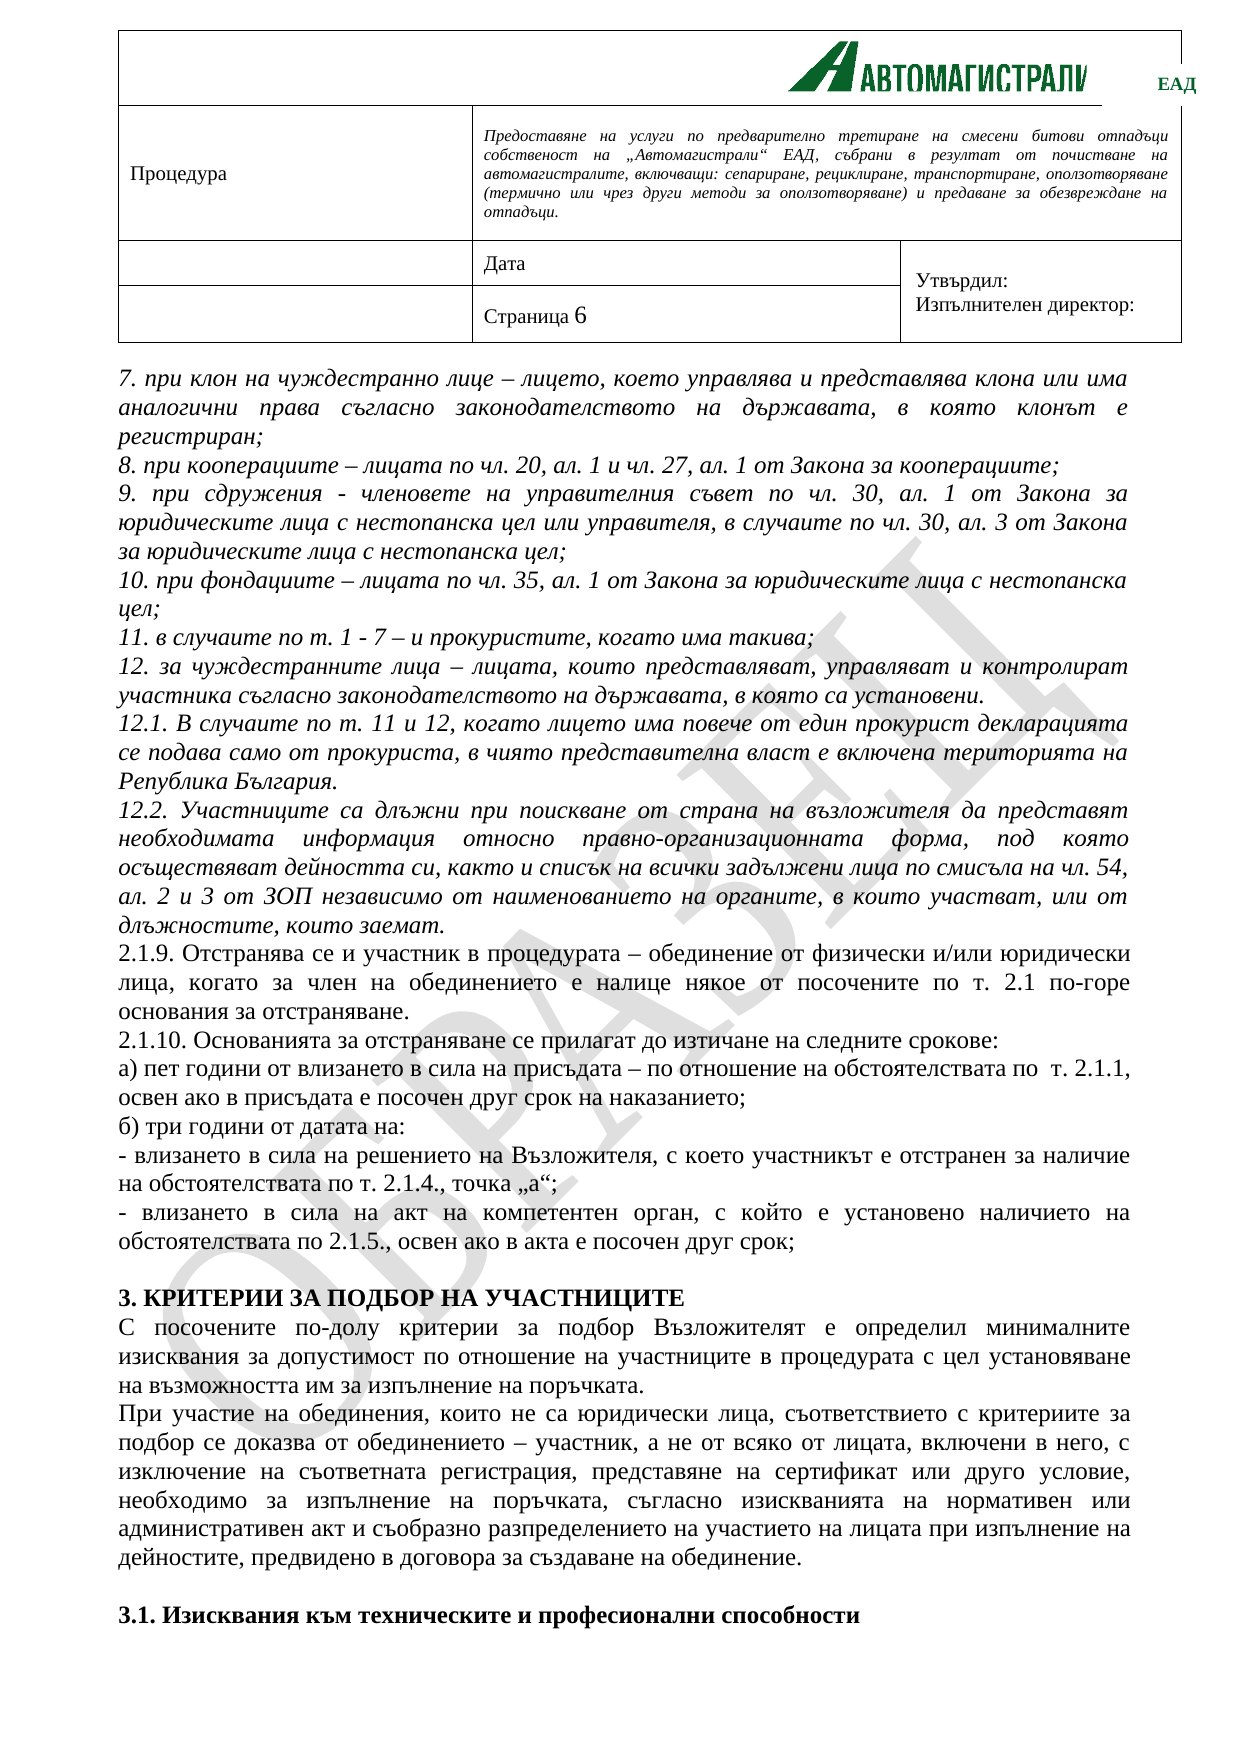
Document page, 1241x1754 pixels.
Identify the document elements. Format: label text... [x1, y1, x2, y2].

text а) пет години от влизането в сила на присъдата – по отношение на обстоятелствата по т. 2.1.1, освен ако в присъдата е посочен друг срок на наказанието; [118, 1053, 1132, 1111]
text 12.2. Участниците са длъжни при поискване от страна на възложителя да представят необходимата информация относно правно-организационната форма, под която осъществяват дейността си, както и списък на всички задължени лица по смисъла на чл. 54, ал. 2 и 3 от ЗОП независимо от наименованието на органите, в които участват, или от длъжностите, които заемат. [118, 795, 1132, 938]
text - влизането в сила на решението на Възложителя, с което участникът е отстранен за наличие на обстоятелствата по т. 2.1.4., точка „а“; [118, 1140, 1132, 1197]
picture [786, 41, 1087, 91]
text 11. в случаите по т. 1 - 7 – и прокуристите, когато има такива; [118, 622, 1132, 651]
text 2.1.9. Отстранява се и участник в процедурата – обединение от физически и/или юридически лица, когато за член на обединението е налице някое от посочените по т. 2.1 по-горе основания за отстраняване. [118, 938, 1132, 1025]
text 3. КРИТЕРИИ ЗА ПОДБОР НА УЧАСТНИЦИТЕ [118, 1283, 1132, 1312]
text б) три години от датата на: [118, 1111, 1132, 1140]
text - влизането в сила на акт на компетентен орган, с който е установено наличието на обстоятелствата по 2.1.5., освен ако в акта е посочен друг срок; [118, 1197, 1132, 1255]
text При участие на обединения, които не са юридически лица, съответствието с критериите за подбор се доказва от обединението – участник, а не от всяко от лицата, включени в него, с изключение на съответната регистрация, представяне на сертификат или друго условие, необходимо за изпълнение на поръчката, съгласно изискванията на нормативен или административен акт и съобразно разпределението на участието на лицата при изпълнение на дейностите, предвидено в договора за създаване на обединение. [118, 1398, 1132, 1571]
text 10. при фондациите – лицата по чл. 35, ал. 1 от Закона за юридическите лица с нестопанска цел; [118, 565, 1132, 622]
text С посочените по-долу критерии за подбор Възложителят е определил минималните изисквания за допустимост по отношение на участниците в процедурата с цел установяване на възможността им за изпълнение на поръчката. [118, 1312, 1132, 1398]
text 3.1. Изисквания към техническите и професионални способности [118, 1600, 1132, 1628]
text 7. при клон на чуждестранно лице – лицето, което управлява и представлява клона или има аналогични права съгласно законодателството на държавата, в която клонът е регистриран; [118, 363, 1132, 450]
text 12.1. В случаите по т. 11 и 12, когато лицето има повече от един прокурист декларацията се подава само от прокуриста, в чиято представителна власт е включена територията на Република България. [118, 708, 1132, 795]
text 9. при сдружения - членовете на управителния съвет по чл. 30, ал. 1 от Закона за юридическите лица с нестопанска цел или управителя, в случаите по чл. 30, ал. 3 от Закона за юридическите лица с нестопанска цел; [118, 478, 1132, 565]
text 8. при кооперациите – лицата по чл. 20, ал. 1 и чл. 27, ал. 1 от Закона за кооперациите; [118, 450, 1132, 478]
text 12. за чуждестранните лица – лицата, които представляват, управляват и контролират участника съгласно законодателството на държавата, в която са установени. [118, 651, 1132, 708]
text 2.1.10. Основанията за отстраняване се прилагат до изтичане на следните срокове: [118, 1025, 1132, 1053]
